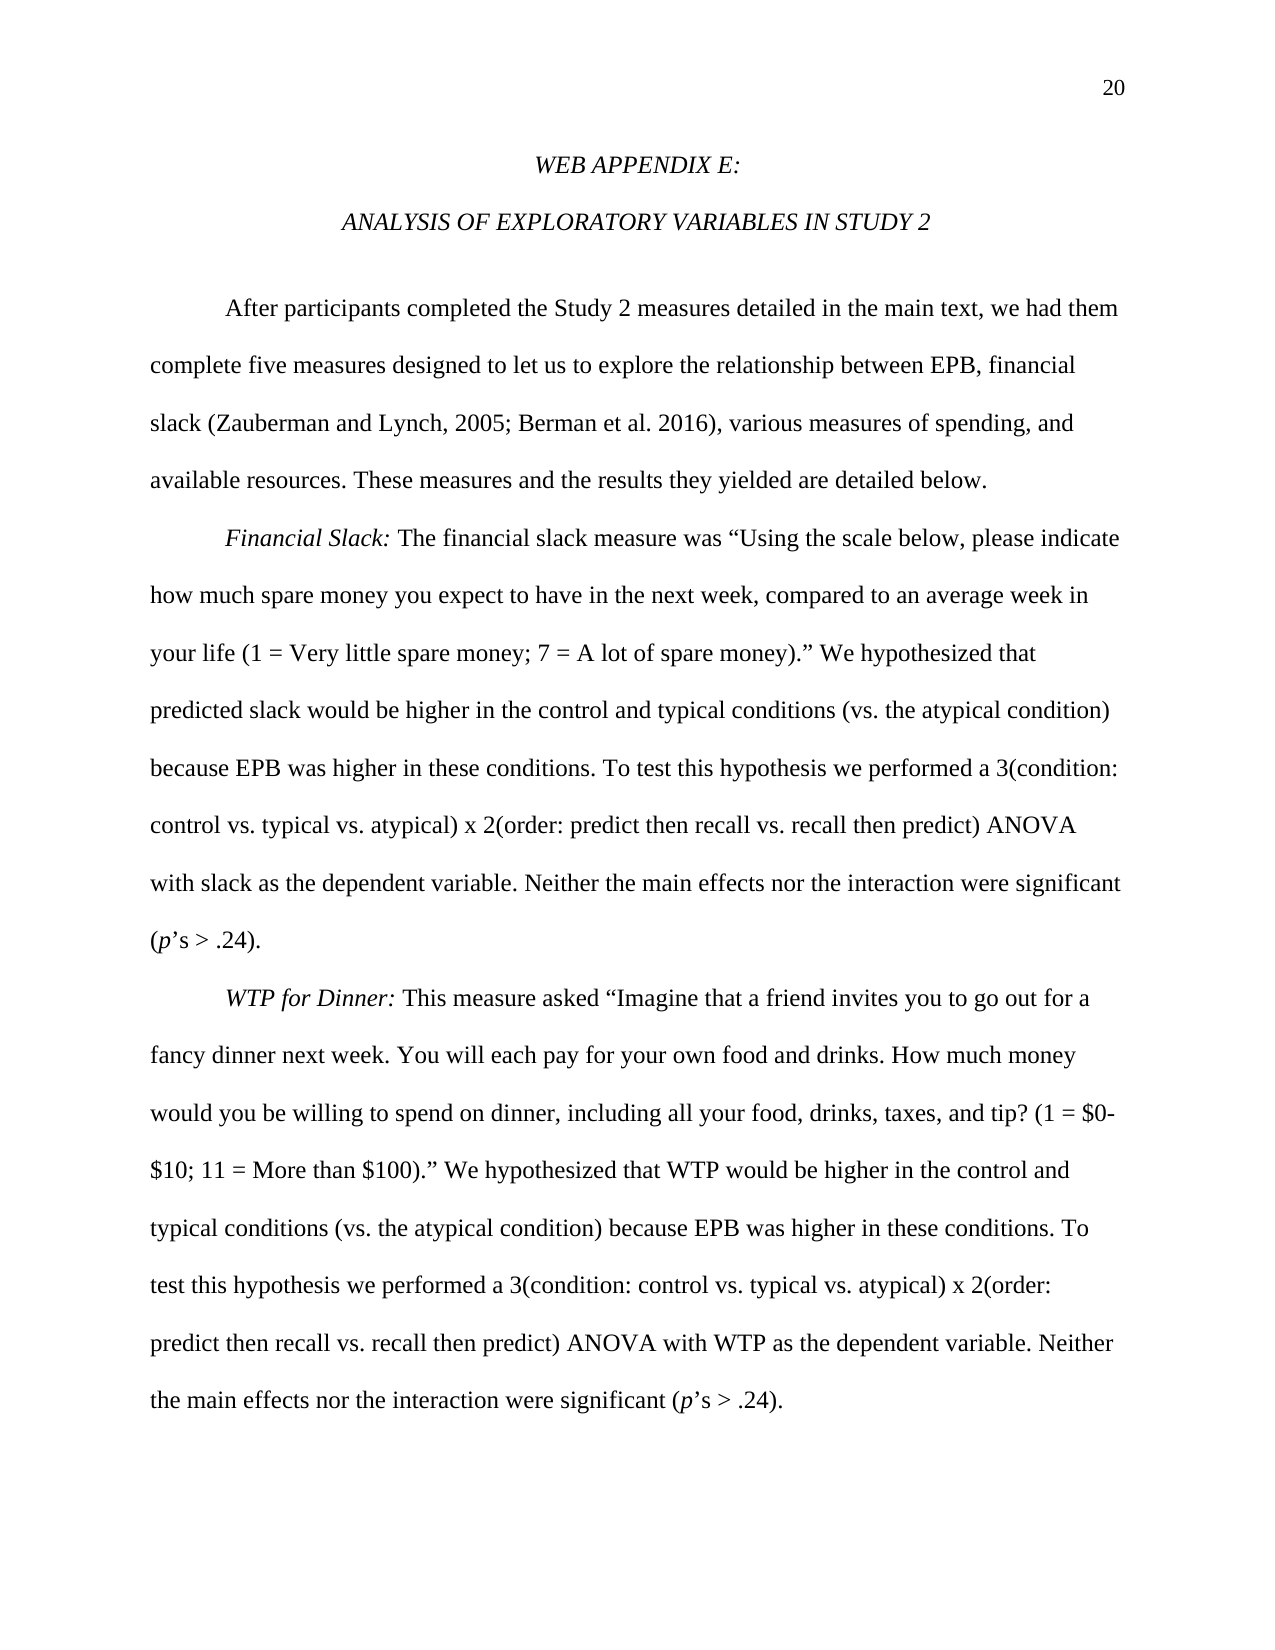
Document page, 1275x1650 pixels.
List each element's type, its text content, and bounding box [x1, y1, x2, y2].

text WEB APPENDIX E: [150, 150, 1125, 179]
text WTP for Dinner: This measure asked “Imagine that a friend invites you to go out for a fancy dinner next week. You will each pay for your own food and drinks. How much money would you be willing to spend on dinner, including all your food, drinks, taxes, and tip? (1 = $0-$10; 11 = More than $100).” We hypothesized that WTP would be higher in the control and typical conditions (vs. the atypical condition) because EPB was higher in these conditions. To test this hypothesis we performed a 3(condition: control vs. typical vs. atypical) x 2(order: predict then recall vs. recall then predict) ANOVA with WTP as the dependent variable. Neither the main effects nor the interaction were significant (p’s > .24). [150, 983, 1125, 1414]
text After participants completed the Study 2 measures detailed in the main text, we had them complete five measures designed to let us to explore the relationship between EPB, financial slack (Zauberman and Lynch, 2005; Berman et al. 2016), various measures of spending, and available resources. These measures and the results they yielded are detailed below. [150, 293, 1125, 494]
text ANALYSIS OF EXPLORATORY VARIABLES IN STUDY 2 [150, 207, 1125, 236]
text Financial Slack: The financial slack measure was “Using the scale below, please indicate how much spare money you expect to have in the next week, compared to an average week in your life (1 = Very little spare money; 7 = A lot of spare money).” We hypothesized that predicted slack would be higher in the control and typical conditions (vs. the atypical condition) because EPB was higher in these conditions. To test this hypothesis we performed a 3(condition: control vs. typical vs. atypical) x 2(order: predict then recall vs. recall then predict) ANOVA with slack as the dependent variable. Neither the main effects nor the interaction were significant (p’s > .24). [150, 523, 1125, 954]
